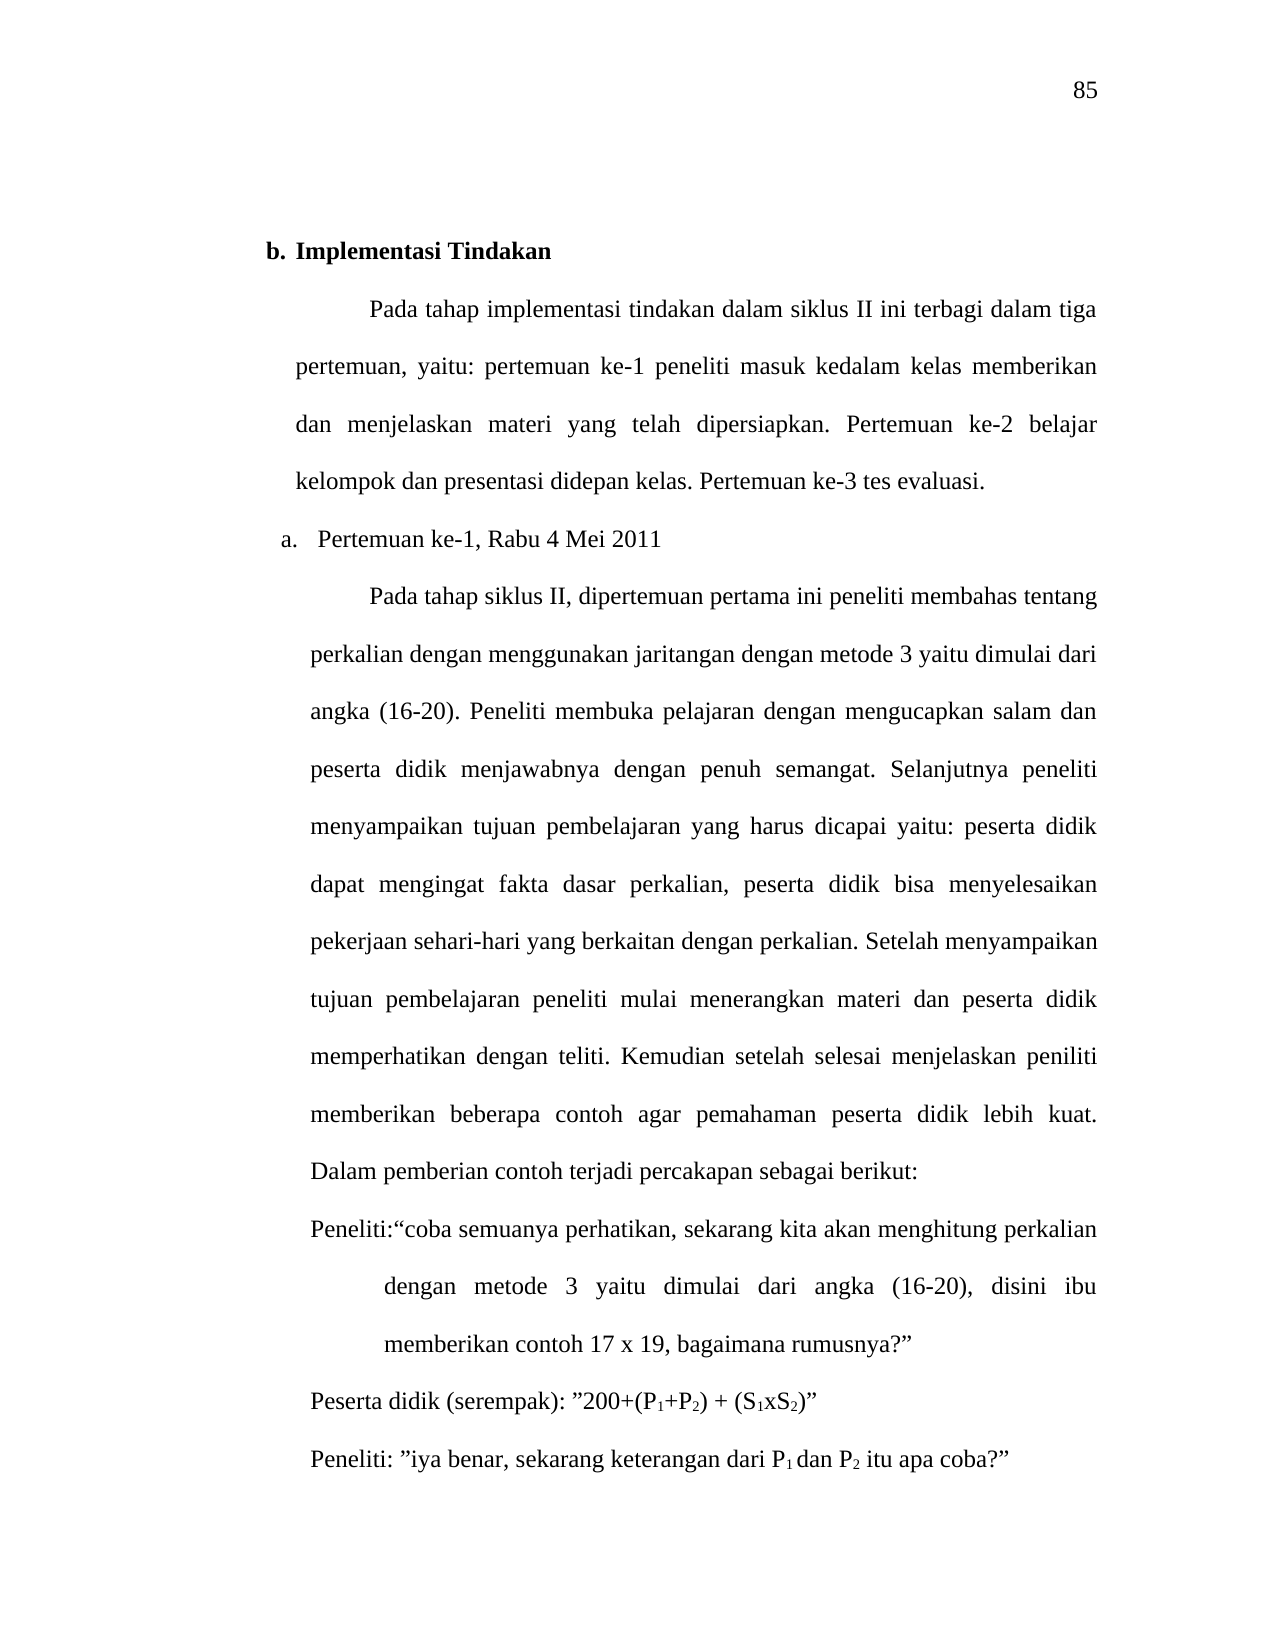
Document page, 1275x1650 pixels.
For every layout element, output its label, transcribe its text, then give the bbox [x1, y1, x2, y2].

list Pertemuan ke-1, Rabu 4 Mei 2011 [281, 524, 1098, 552]
list Pada tahap implementasi tindakan dalam siklus II ini terbagi dalam tiga pertemuan, yaitu: pertemuan ke-1 peneliti masuk kedalam kelas memberikan dan menjelaskan materi yang telah dipersiapkan. Pertemuan ke-2 belajar kelompok dan presentasi didepan kelas. Pertemuan ke-3 tes evaluasi. [295, 294, 1098, 495]
list Peneliti: ”iya benar, sekarang keterangan dari P1 dan P2 itu apa coba?” [310, 1444, 1098, 1472]
list Peneliti:“coba semuanya perhatikan, sekarang kita akan menghitung perkalian dengan metode 3 yaitu dimulai dari angka (16-20), disini ibu memberikan contoh 17 x 19, bagaimana rumusnya?” [310, 1214, 1098, 1357]
list Implementasi Tindakan [266, 236, 1098, 265]
list Pada tahap siklus II, dipertemuan pertama ini peneliti membahas tentang perkalian dengan menggunakan jaritangan dengan metode 3 yaitu dimulai dari angka (16-20). Peneliti membuka pelajaran dengan mengucapkan salam dan peserta didik menjawabnya dengan penuh semangat. Selanjutnya peneliti menyampaikan tujuan pembelajaran yang harus dicapai yaitu: peserta didik dapat mengingat fakta dasar perkalian, peserta didik bisa menyelesaikan pekerjaan sehari-hari yang berkaitan dengan perkalian. Setelah menyampaikan tujuan pembelajaran peneliti mulai menerangkan materi dan peserta didik memperhatikan dengan teliti. Kemudian setelah selesai menjelaskan peniliti memberikan beberapa contoh agar pemahaman peserta didik lebih kuat. Dalam pemberian contoh terjadi percakapan sebagai berikut: [310, 581, 1098, 1185]
list Peserta didik (serempak): ”200+(P1+P2) + (S1xS2)” [310, 1386, 1098, 1415]
